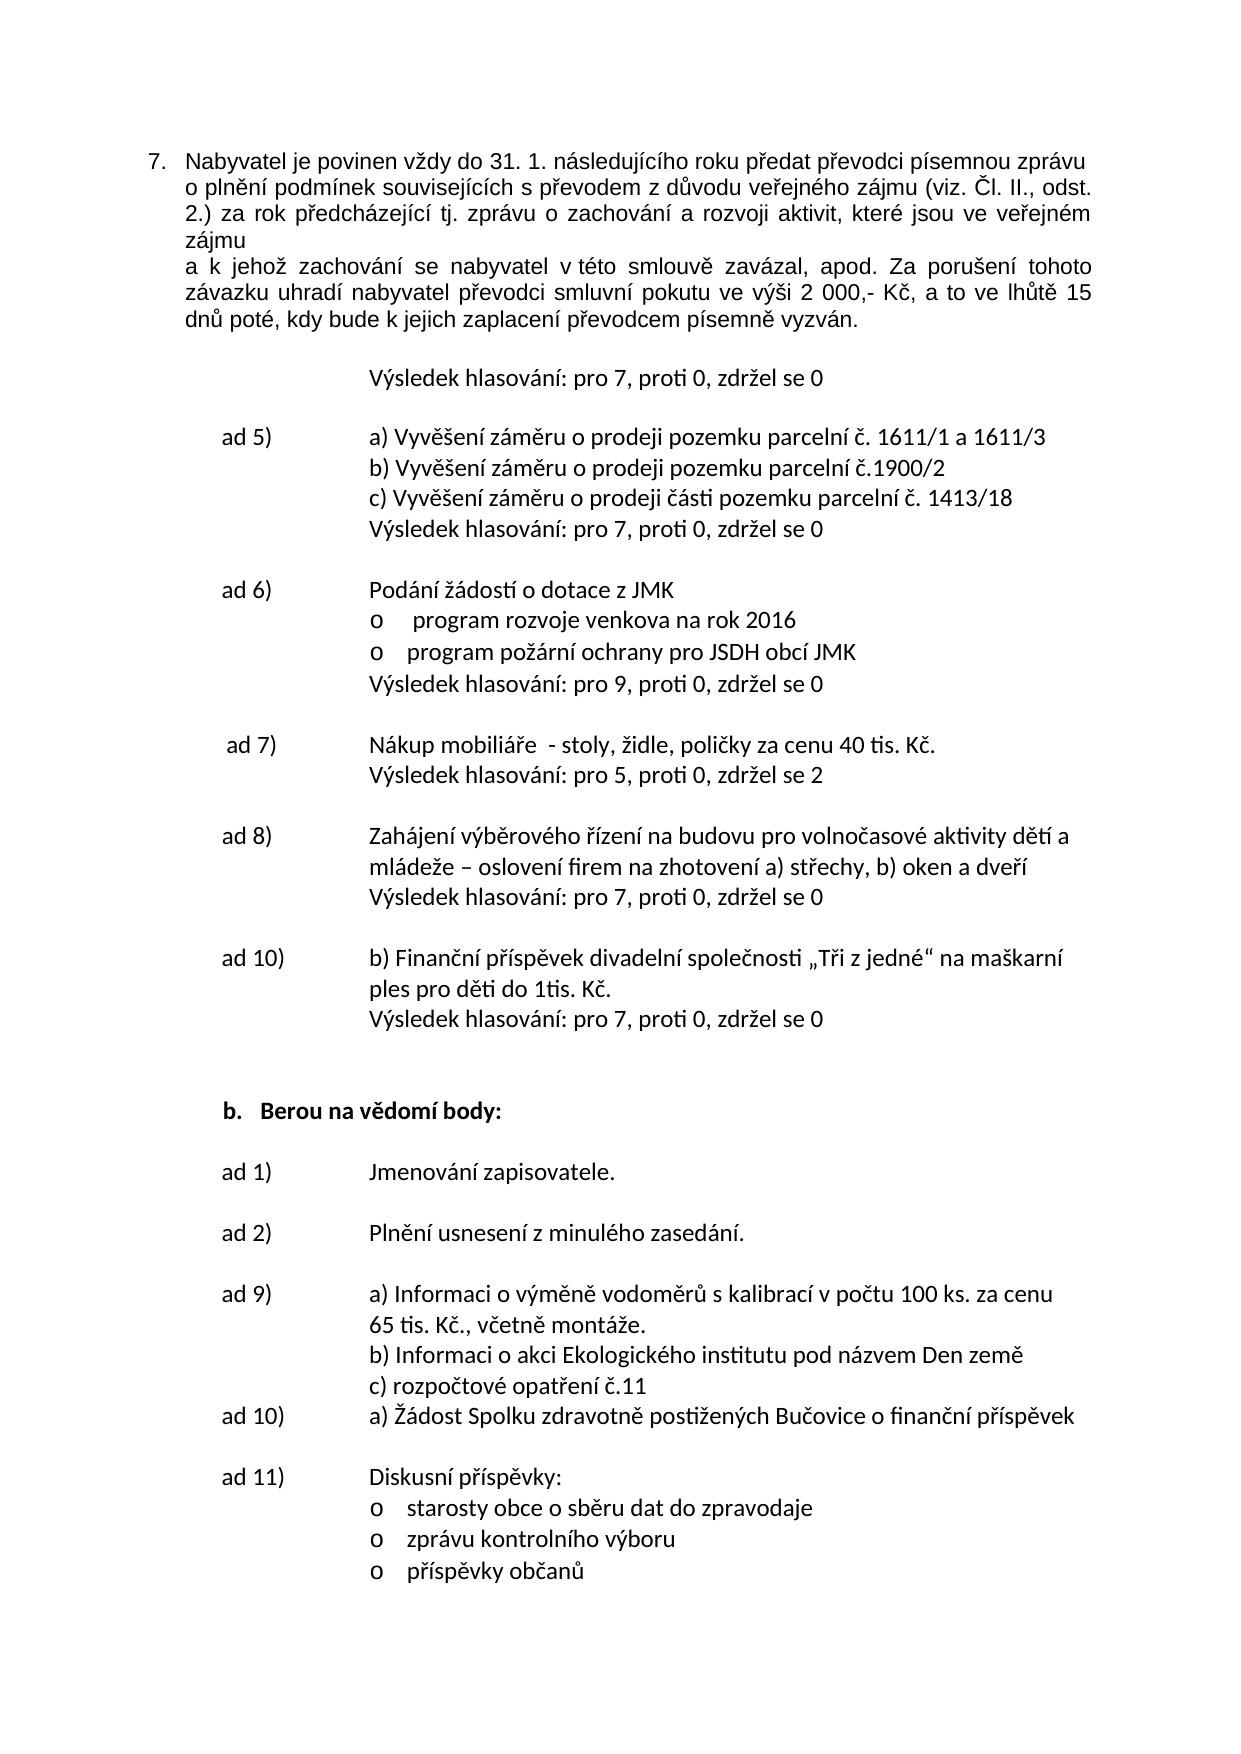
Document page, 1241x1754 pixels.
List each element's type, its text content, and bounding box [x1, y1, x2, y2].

text 65 tis. Kč., včetně montáže. [295, 1309, 1093, 1339]
text c) Vyvěšení záměru o prodeji části pozemku parcelní č. 1413/18 [148, 482, 1093, 513]
text ad 8) Zahájení výběrového řízení na budovu pro volnočasové aktivity dětí a mládeže – oslovení firem na zhotovení a) střechy, b) oken a dveří [222, 820, 1093, 881]
list program požární ochrany pro JSDH obcí JMK [369, 636, 1093, 668]
list Nabyvatel je povinen vždy do 31. 1. následujícího roku předat převodci písemnou zprávu o plnění podmínek souvisejících s převodem z důvodu veřejného zájmu (viz. Čl. II., odst. 2.) za rok předcházející tj. zprávu o zachování a rozvoji aktivit, které jsou ve veřejném zájmu a k jehož zachování se nabyvatel v této smlouvě zavázal, apod. Za porušení tohoto závazku uhradí nabyvatel převodci smluvní pokutu ve výši 2 000,- Kč, a to ve lhůtě 15 dnů poté, kdy bude k jejich zaplacení převodcem písemně vyzván. [148, 148, 1093, 332]
list příspěvky občanů [369, 1555, 1093, 1587]
text b) Vyvěšení záměru o prodeji pozemku parcelní č.1900/2 [148, 452, 1093, 482]
text ad 10) a) Žádost Spolku zdravotně postižených Bučovice o finanční příspěvek [148, 1400, 1093, 1431]
list zprávu kontrolního výboru [369, 1524, 1093, 1555]
text ad 7) Nákup mobiliáře - stoly, židle, poličky za cenu 40 tis. Kč. [226, 729, 1093, 759]
list program rozvoje venkova na rok 2016 [369, 604, 1093, 636]
text ad 5) a) Vyvěšení záměru o prodeji pozemku parcelní č. 1611/1 a 1611/3 [221, 421, 1093, 452]
text Výsledek hlasování: pro 5, proti 0, zdržel se 2 [238, 759, 1093, 790]
list Berou na vědomí body: [223, 1095, 1093, 1126]
text Výsledek hlasování: pro 7, proti 0, zdržel se 0 [148, 513, 1093, 543]
text Výsledek hlasování: pro 7, proti 0, zdržel se 0 [369, 881, 1093, 912]
text ad 6) Podání žádostí o dotace z JMK [148, 574, 1093, 604]
list starosty obce o sběru dat do zpravodaje [369, 1492, 1093, 1524]
text ad 2) Plnění usnesení z minulého zasedání. [148, 1217, 1093, 1248]
text ad 11) Diskusní příspěvky: [148, 1461, 1093, 1492]
text ad 10) b) Finanční příspěvek divadelní společnosti „Tři z jedné“ na maškarní ples pro děti do 1tis. Kč. [221, 942, 1093, 1003]
text b) Informaci o akci Ekologického institutu pod názvem Den země [148, 1339, 1093, 1370]
text Výsledek hlasování: pro 9, proti 0, zdržel se 0 [238, 668, 1093, 698]
text Výsledek hlasování: pro 7, proti 0, zdržel se 0 [295, 1003, 1093, 1034]
text ad 9) a) Informaci o výměně vodoměrů s kalibrací v počtu 100 ks. za cenu [148, 1278, 1093, 1309]
text Výsledek hlasování: pro 7, proti 0, zdržel se 0 [148, 363, 1093, 393]
text ad 1) Jmenování zapisovatele. [148, 1156, 1093, 1187]
text c) rozpočtové opatření č.11 [148, 1370, 1093, 1400]
